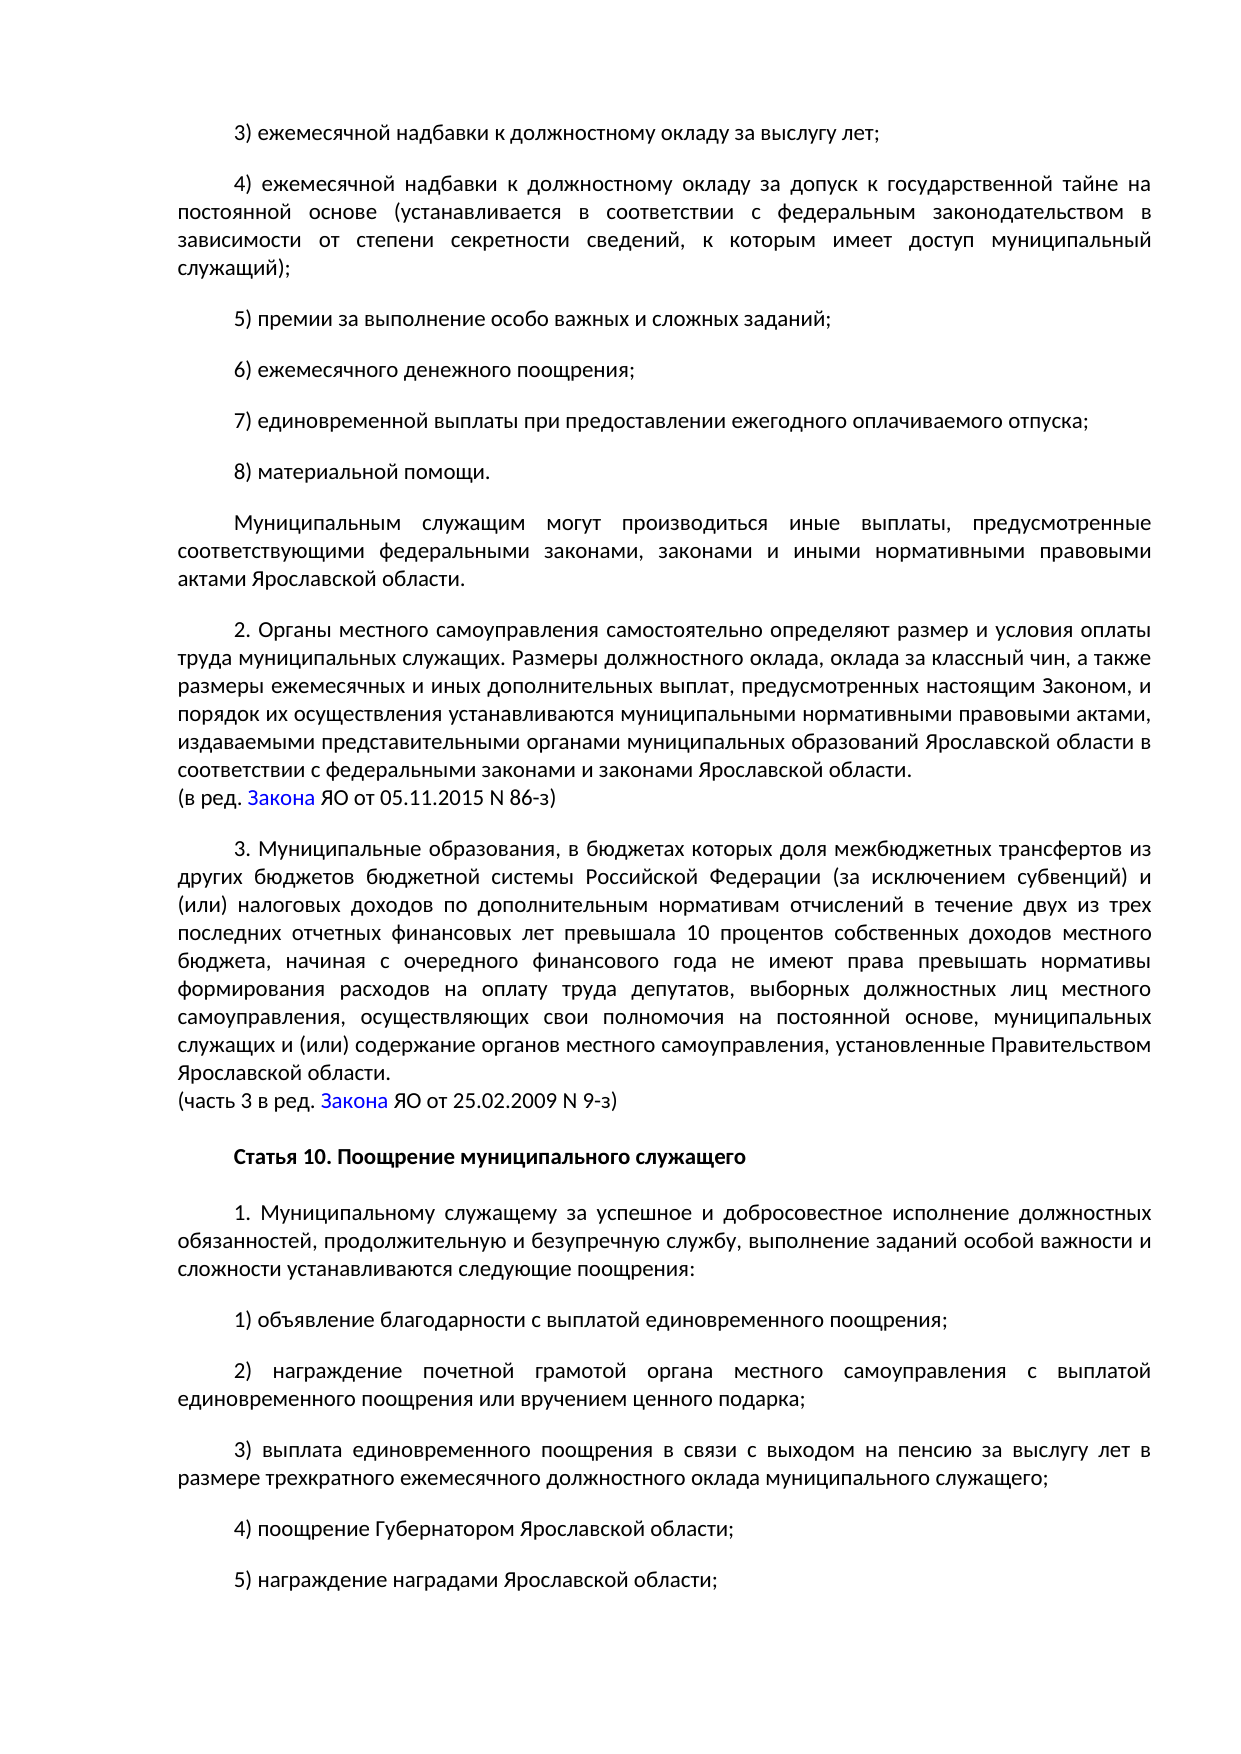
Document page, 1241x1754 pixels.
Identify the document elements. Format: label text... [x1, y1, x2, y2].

text 5) награждение наградами Ярославской области; [177, 1565, 1152, 1593]
text 3) ежемесячной надбавки к должностному окладу за выслугу лет; [177, 118, 1152, 146]
text 3) выплата единовременного поощрения в связи с выходом на пенсию за выслугу лет в размере трехкратного ежемесячного должностного оклада муниципального служащего; [177, 1435, 1152, 1491]
text 2. Органы местного самоуправления самостоятельно определяют размер и условия оплаты труда муниципальных служащих. Размеры должностного оклада, оклада за классный чин, а также размеры ежемесячных и иных дополнительных выплат, предусмотренных настоящим Законом, и порядок их осуществления устанавливаются муниципальными нормативными правовыми актами, издаваемыми представительными органами муниципальных образований Ярославской области в соответствии с федеральными законами и законами Ярославской области. [177, 615, 1152, 783]
text 6) ежемесячного денежного поощрения; [177, 355, 1152, 383]
text Муниципальным служащим могут производиться иные выплаты, предусмотренные соответствующими федеральными законами, законами и иными нормативными правовыми актами Ярославской области. [177, 508, 1152, 592]
title Статья 10. Поощрение муниципального служащего [177, 1142, 1152, 1170]
text 7) единовременной выплаты при предоставлении ежегодного оплачиваемого отпуска; [177, 406, 1152, 434]
text 8) материальной помощи. [177, 457, 1152, 485]
text 3. Муниципальные образования, в бюджетах которых доля межбюджетных трансфертов из других бюджетов бюджетной системы Российской Федерации (за исключением субвенций) и (или) налоговых доходов по дополнительным нормативам отчислений в течение двух из трех последних отчетных финансовых лет превышала 10 процентов собственных доходов местного бюджета, начиная с очередного финансового года не имеют права превышать нормативы формирования расходов на оплату труда депутатов, выборных должностных лиц местного самоуправления, осуществляющих свои полномочия на постоянной основе, муниципальных служащих и (или) содержание органов местного самоуправления, установленные Правительством Ярославской области. [177, 834, 1152, 1086]
text 1) объявление благодарности с выплатой единовременного поощрения; [177, 1305, 1152, 1333]
text 2) награждение почетной грамотой органа местного самоуправления с выплатой единовременного поощрения или вручением ценного подарка; [177, 1356, 1152, 1412]
text 1. Муниципальному служащему за успешное и добросовестное исполнение должностных обязанностей, продолжительную и безупречную службу, выполнение заданий особой важности и сложности устанавливаются следующие поощрения: [177, 1198, 1152, 1282]
text (в ред. Закона ЯО от 05.11.2015 N 86-з) [177, 783, 1152, 811]
text 5) премии за выполнение особо важных и сложных заданий; [177, 304, 1152, 332]
text (часть 3 в ред. Закона ЯО от 25.02.2009 N 9-з) [177, 1086, 1152, 1114]
text 4) ежемесячной надбавки к должностному окладу за допуск к государственной тайне на постоянной основе (устанавливается в соответствии с федеральным законодательством в зависимости от степени секретности сведений, к которым имеет доступ муниципальный служащий); [177, 169, 1152, 281]
text 4) поощрение Губернатором Ярославской области; [177, 1514, 1152, 1542]
